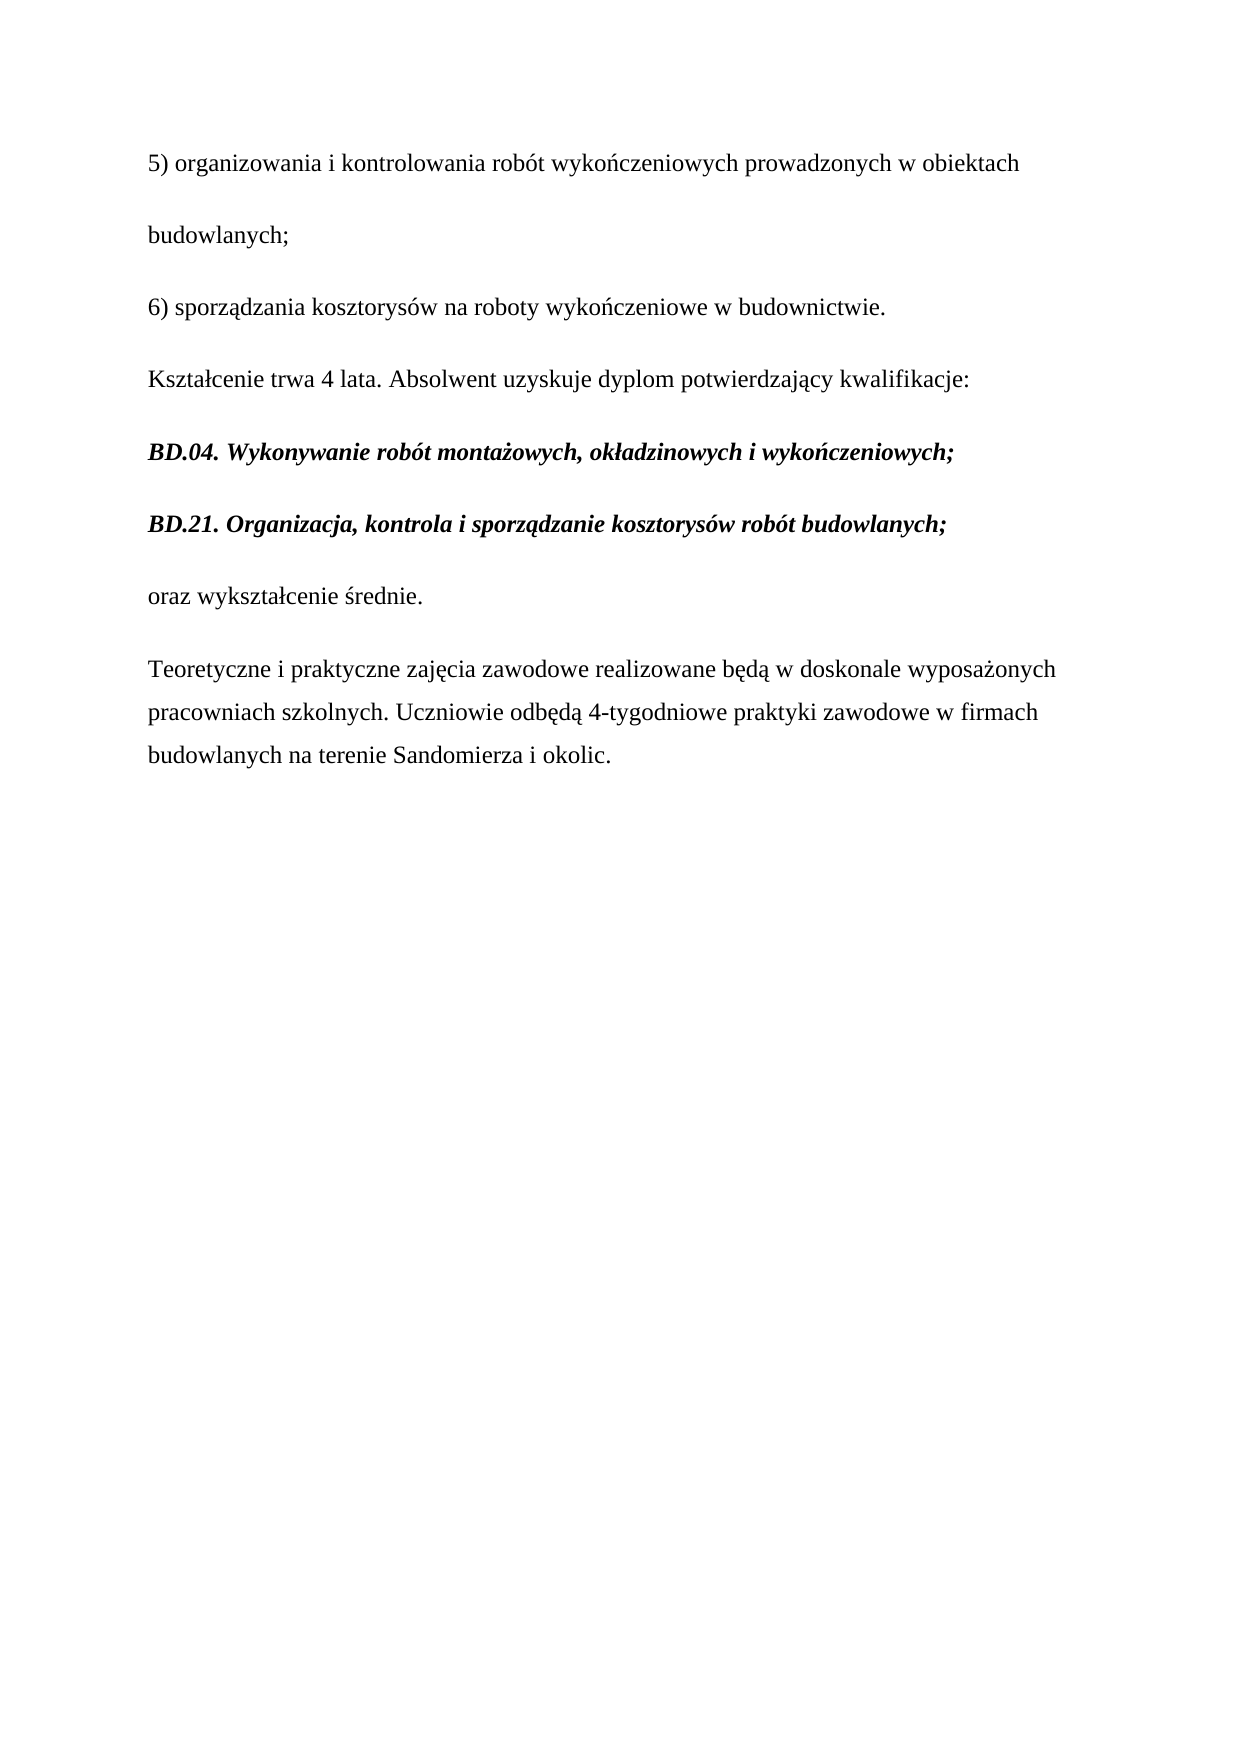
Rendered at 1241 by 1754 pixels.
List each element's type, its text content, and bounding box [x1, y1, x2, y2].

text Kształcenie trwa 4 lata. Absolwent uzyskuje dyplom potwierdzający kwalifikacje: [148, 364, 1093, 393]
text budowlanych; [148, 220, 1093, 249]
text BD.04. Wykonywanie robót montażowych, okładzinowych i wykończeniowych; [148, 437, 1093, 466]
text Teoretyczne i praktyczne zajęcia zawodowe realizowane będą w doskonale wyposażonych pracowniach szkolnych. Uczniowie odbędą 4-tygodniowe praktyki zawodowe w firmach budowlanych na terenie Sandomierza i okolic. [148, 654, 1093, 769]
text 6) sporządzania kosztorysów na roboty wykończeniowe w budownictwie. [148, 292, 1093, 321]
text 5) organizowania i kontrolowania robót wykończeniowych prowadzonych w obiektach [148, 148, 1093, 176]
text BD.21. Organizacja, kontrola i sporządzanie kosztorysów robót budowlanych; [148, 509, 1093, 538]
text oraz wykształcenie średnie. [148, 581, 1093, 610]
